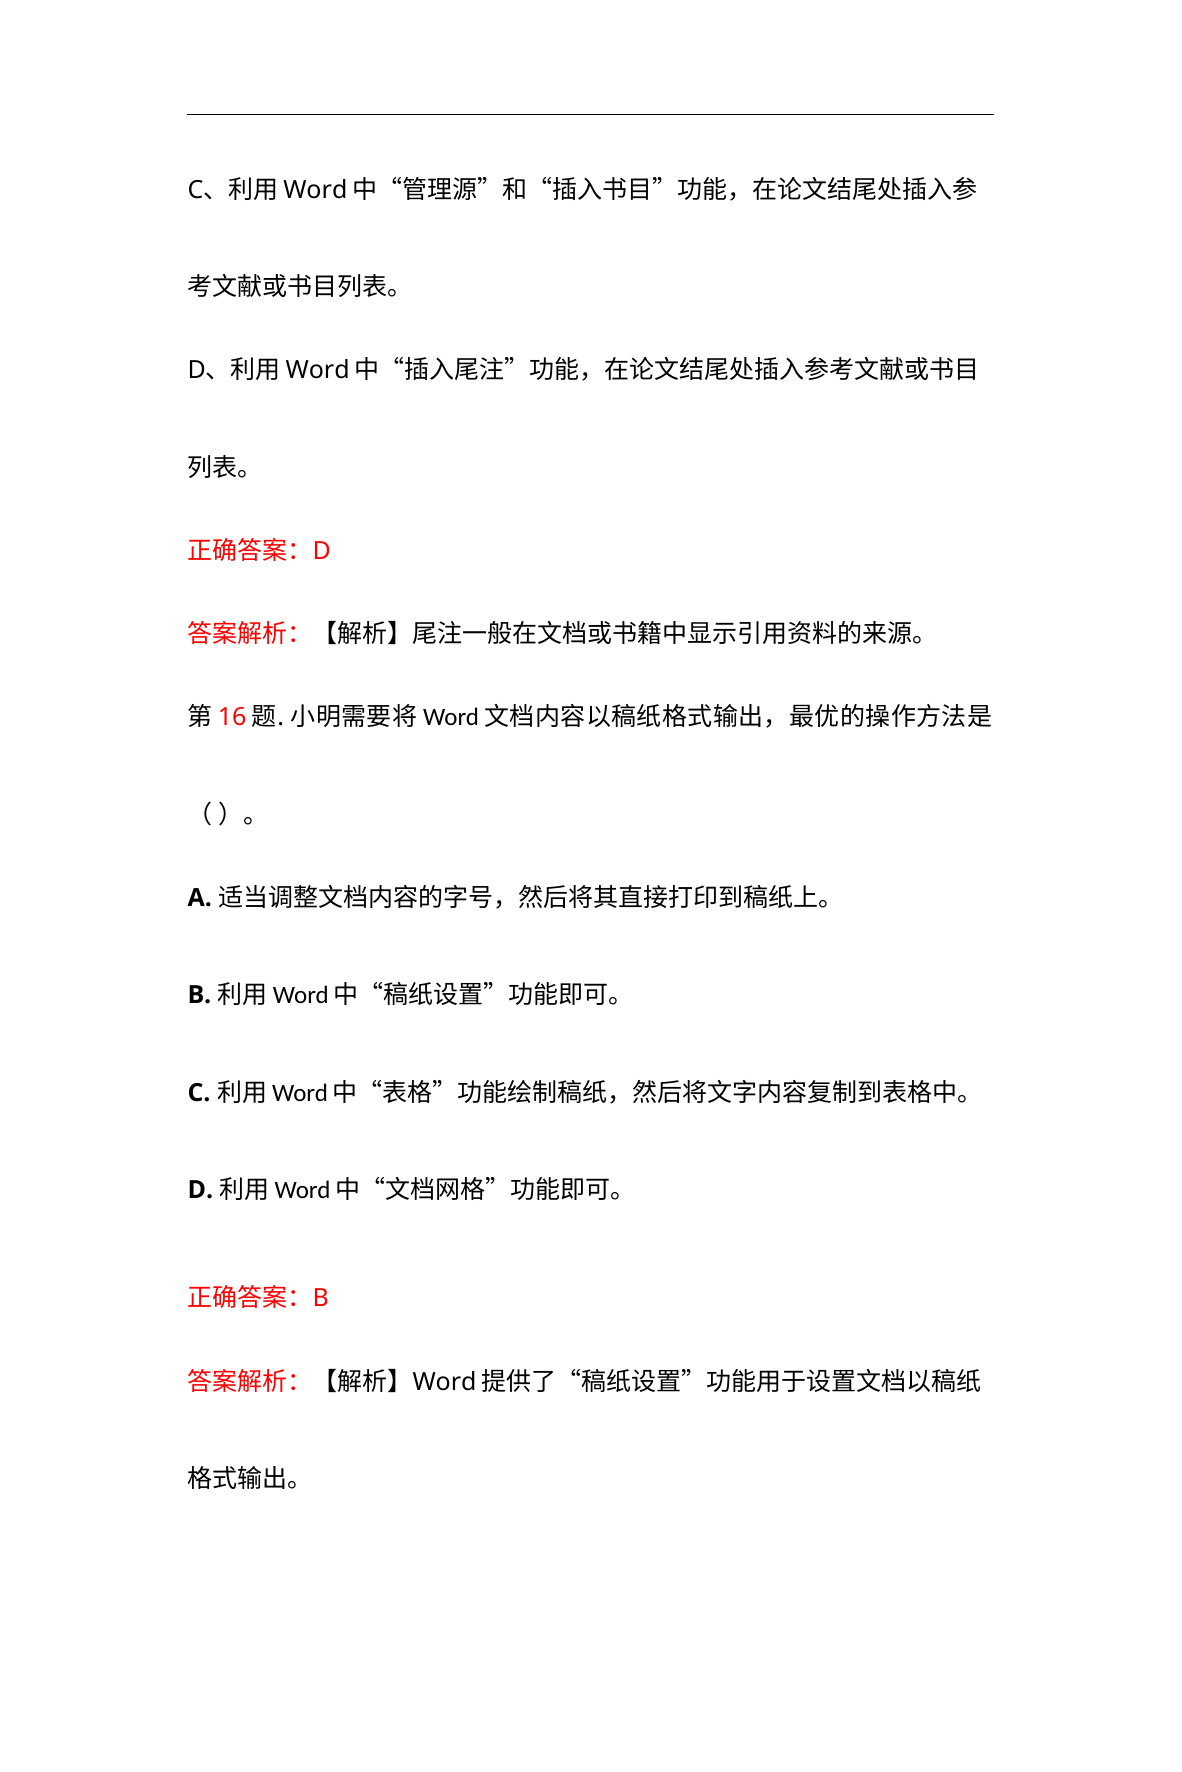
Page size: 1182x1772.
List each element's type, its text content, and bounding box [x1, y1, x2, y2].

text 正确答案：B [187, 1263, 994, 1328]
text 第16题. 小明需要将Word文档内容以稿纸格式输出，最优的操作方法是（ ）。 [187, 682, 994, 845]
text 答案解析：【解析】Word提供了“稿纸设置”功能用于设置文档以稿纸格式输出。 [187, 1347, 994, 1509]
text D、利用Word中“插入尾注”功能，在论文结尾处插入参考文献或书目列表。 [187, 335, 994, 498]
text C、利用Word中“管理源”和“插入书目”功能，在论文结尾处插入参考文献或书目列表。 [187, 155, 994, 317]
text 正确答案：D [187, 516, 994, 581]
text A. 适当调整文档内容的字号，然后将其直接打印到稿纸上。 B. 利用Word中“稿纸设置”功能即可。 C. 利用Word中“表格”功能绘制稿纸，然后将文字内容复制到表格中。 D. 利用Word中“文档网格”功能即可。 [187, 863, 994, 1220]
text 答案解析：【解析】尾注一般在文档或书籍中显示引用资料的来源。 [187, 599, 994, 664]
